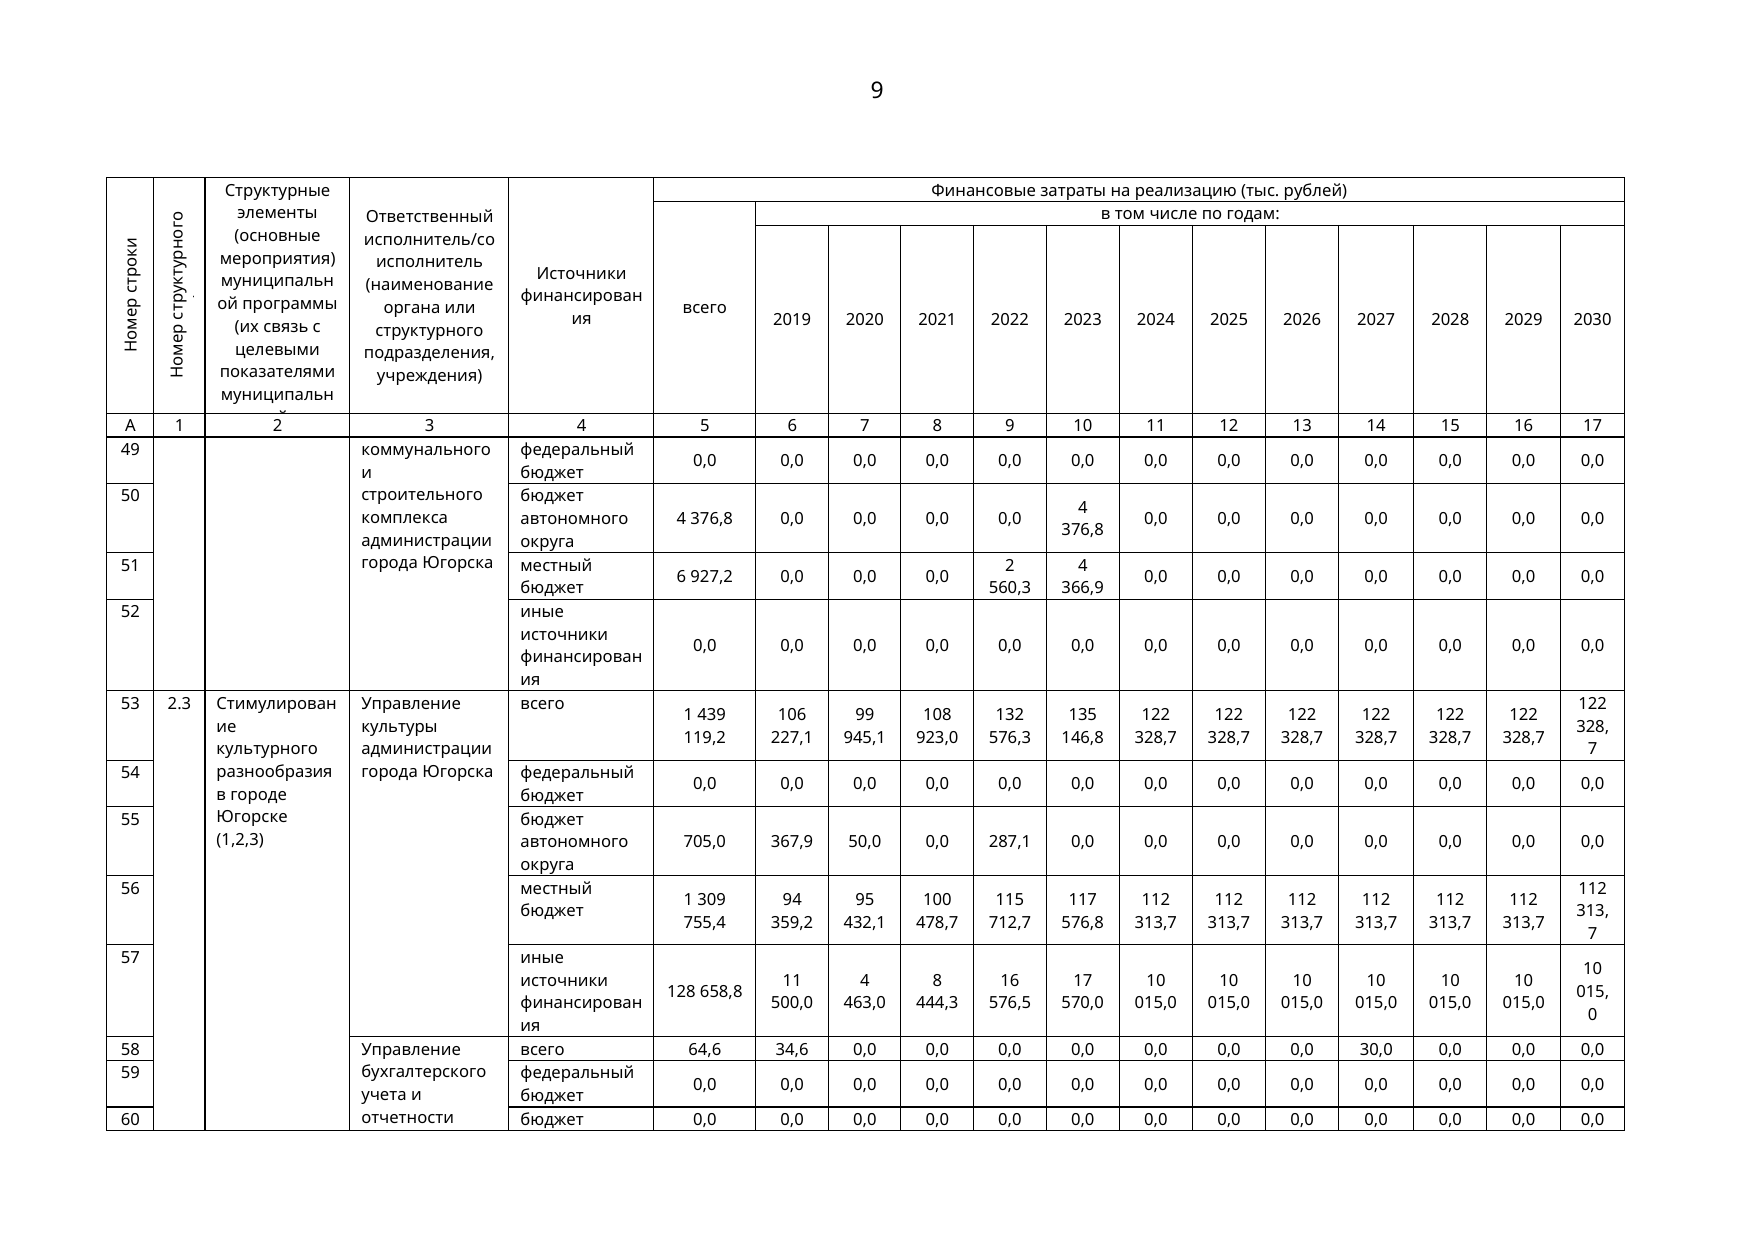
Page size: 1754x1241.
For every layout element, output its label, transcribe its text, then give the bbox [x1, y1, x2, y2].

table_header Источники финансирования [509, 178, 653, 413]
table_cell 0,0 [654, 1108, 755, 1130]
table_cell 0,0 [756, 438, 828, 483]
table_cell 0,0 [1414, 484, 1486, 552]
table_cell 2020 [829, 226, 900, 413]
table_cell 1 309 755,4 [654, 876, 755, 944]
table_cell 0,0 [756, 761, 828, 806]
table_cell 95 432,1 [829, 876, 900, 944]
table_cell иные источники финансирования [509, 945, 653, 1036]
table_cell 0,0 [1561, 1108, 1624, 1130]
table_cell 0,0 [901, 807, 973, 875]
table_cell 0,0 [901, 1108, 973, 1130]
table_cell 112 313,7 [1561, 876, 1624, 944]
table_cell 0,0 [1193, 1108, 1265, 1130]
table_cell 0,0 [1193, 807, 1265, 875]
table_cell 10 015,0 [1414, 945, 1486, 1036]
table_cell 122 328,7 [1339, 691, 1413, 759]
table_cell 132 576,3 [974, 691, 1046, 759]
table_header Структурные элементы (основные мероприятия) муниципальной программы (их связь с целевыми показателями муниципальной программы) [206, 178, 349, 413]
table_cell 0,0 [1047, 600, 1119, 690]
table_cell 0,0 [1193, 600, 1265, 690]
table_cell 0,0 [829, 600, 900, 690]
table_cell 122 328,7 [1487, 691, 1560, 759]
table_cell 0,0 [1339, 600, 1413, 690]
table_cell 55 [107, 807, 153, 875]
table_cell 49 [107, 438, 153, 483]
table_cell 0,0 [1120, 1037, 1192, 1060]
table_cell 14 [1339, 414, 1413, 436]
table_cell 0,0 [974, 1108, 1046, 1130]
table_cell 0,0 [1339, 1108, 1413, 1130]
table_cell 6 [756, 414, 828, 436]
table_cell 2028 [1414, 226, 1486, 413]
table_cell 0,0 [1487, 1108, 1560, 1130]
table_cell 0,0 [829, 438, 900, 483]
table_cell 0,0 [1266, 1108, 1338, 1130]
table_cell 122 328,7 [1193, 691, 1265, 759]
table_cell местный бюджет [509, 876, 653, 944]
table_cell 122 328,7 [1414, 691, 1486, 759]
table_cell 0,0 [1266, 553, 1338, 598]
table_cell 10 015,0 [1193, 945, 1265, 1036]
table_cell 0,0 [1561, 553, 1624, 598]
table_cell 10 [1047, 414, 1119, 436]
table_cell 122 328,7 [1561, 691, 1624, 759]
table_cell 0,0 [901, 553, 973, 598]
table_cell 112 313,7 [1193, 876, 1265, 944]
table_cell Стимулирование культурного разнообразия в городе Югорске (1,2,3) [206, 691, 349, 1130]
table_cell 122 328,7 [1266, 691, 1338, 759]
table_cell 0,0 [1487, 761, 1560, 806]
table_cell 0,0 [1487, 553, 1560, 598]
table_cell 4 463,0 [829, 945, 900, 1036]
table_cell 0,0 [1561, 1061, 1624, 1106]
table_cell 0,0 [1193, 484, 1265, 552]
table_cell 0,0 [1414, 600, 1486, 690]
table_cell 5 [654, 414, 755, 436]
table_cell А [107, 414, 153, 436]
table_cell 0,0 [901, 438, 973, 483]
table_cell 58 [107, 1037, 153, 1060]
table_cell 122 328,7 [1120, 691, 1192, 759]
table_cell 2027 [1339, 226, 1413, 413]
table_cell 0,0 [974, 600, 1046, 690]
table_cell 0,0 [654, 761, 755, 806]
table_cell 135 146,8 [1047, 691, 1119, 759]
table_cell 8 [901, 414, 973, 436]
table_cell 57 [107, 945, 153, 1036]
table_cell 0,0 [654, 600, 755, 690]
table_cell 9 [974, 414, 1046, 436]
table_cell 0,0 [974, 1061, 1046, 1106]
table_cell 0,0 [1487, 807, 1560, 875]
table_cell 10 015,0 [1487, 945, 1560, 1036]
table_cell 0,0 [1266, 761, 1338, 806]
table_cell 0,0 [1047, 1037, 1119, 1060]
table_cell 94 359,2 [756, 876, 828, 944]
table_cell 3 [350, 414, 508, 436]
table_cell 0,0 [1047, 438, 1119, 483]
table_cell 112 313,7 [1120, 876, 1192, 944]
table_cell 0,0 [1266, 438, 1338, 483]
table_cell 11 [1120, 414, 1192, 436]
table_cell 99 945,1 [829, 691, 900, 759]
table_cell 0,0 [1193, 553, 1265, 598]
table_cell 115 712,7 [974, 876, 1046, 944]
table_cell 0,0 [829, 1037, 900, 1060]
table_cell всего [509, 691, 653, 759]
table_cell 4 [509, 414, 653, 436]
table_cell 0,0 [1120, 438, 1192, 483]
table_cell 1 439 119,2 [654, 691, 755, 759]
table_cell 0,0 [1414, 553, 1486, 598]
table_cell в том числе по годам: [756, 202, 1624, 225]
table_cell 17 570,0 [1047, 945, 1119, 1036]
table_cell 0,0 [1339, 438, 1413, 483]
table_header Финансовые затраты на реализацию (тыс. рублей) [654, 178, 1624, 201]
table_cell 0,0 [1047, 761, 1119, 806]
table_cell 6 927,2 [654, 553, 755, 598]
table_cell 2019 [756, 226, 828, 413]
table_cell 0,0 [756, 1108, 828, 1130]
table_cell бюджет автономного округа [509, 1108, 653, 1130]
table_cell 0,0 [1561, 807, 1624, 875]
table_cell 0,0 [1339, 807, 1413, 875]
table_cell 1 [154, 414, 204, 436]
table_cell 287,1 [974, 807, 1046, 875]
table_cell 34,6 [756, 1037, 828, 1060]
table_cell 0,0 [756, 484, 828, 552]
table_cell 0,0 [1487, 484, 1560, 552]
table_cell 7 [829, 414, 900, 436]
table_cell 17 [1561, 414, 1624, 436]
table_cell 0,0 [1339, 484, 1413, 552]
table_cell 0,0 [756, 1061, 828, 1106]
table_cell 0,0 [1120, 600, 1192, 690]
table_cell 0,0 [901, 484, 973, 552]
table_cell иные источники финансирования [509, 600, 653, 690]
table_cell 112 313,7 [1266, 876, 1338, 944]
table_cell 11 500,0 [756, 945, 828, 1036]
table_cell 367,9 [756, 807, 828, 875]
table_cell 60 [107, 1108, 153, 1130]
table_cell 106 227,1 [756, 691, 828, 759]
table_cell 4 376,8 [1047, 484, 1119, 552]
table_cell 4 376,8 [654, 484, 755, 552]
table_cell 0,0 [1193, 438, 1265, 483]
table_cell 0,0 [1266, 1037, 1338, 1060]
table_cell 59 [107, 1061, 153, 1106]
table_cell Департамент жилищно-коммунального и строительного комплекса администрации города Югорска [350, 438, 508, 690]
table_cell 0,0 [1487, 600, 1560, 690]
table_cell 108 923,0 [901, 691, 973, 759]
table_cell 112 313,7 [1487, 876, 1560, 944]
table_cell 0,0 [974, 484, 1046, 552]
table_cell 0,0 [1487, 1037, 1560, 1060]
table_cell 0,0 [901, 1037, 973, 1060]
table_cell 0,0 [1414, 1061, 1486, 1106]
table_cell 117 576,8 [1047, 876, 1119, 944]
table_cell Управление культуры администрации города Югорска [350, 691, 508, 1036]
table_cell 0,0 [1561, 1037, 1624, 1060]
table_cell федеральный бюджет [509, 438, 653, 483]
table_cell 100 478,7 [901, 876, 973, 944]
table_cell 0,0 [1120, 1061, 1192, 1106]
table_cell 2023 [1047, 226, 1119, 413]
table_cell 0,0 [1561, 438, 1624, 483]
table_cell 0,0 [1120, 484, 1192, 552]
table_cell 10 015,0 [1561, 945, 1624, 1036]
table_cell 0,0 [829, 553, 900, 598]
table_cell всего [654, 202, 755, 413]
table_cell федеральный бюджет [509, 761, 653, 806]
table_cell 0,0 [1120, 761, 1192, 806]
table_cell 0,0 [1266, 807, 1338, 875]
table_cell Управление бухгалтерского учета и отчетности администрации города Югорска [350, 1037, 508, 1130]
table_cell 0,0 [1487, 1061, 1560, 1106]
table_cell 0,0 [829, 1061, 900, 1106]
table_cell 2026 [1266, 226, 1338, 413]
table_cell бюджет автономного округа [509, 807, 653, 875]
table_cell 0,0 [974, 1037, 1046, 1060]
table_cell 0,0 [1193, 1037, 1265, 1060]
table_cell 0,0 [1487, 438, 1560, 483]
table_cell 2.3 [154, 691, 204, 1130]
table_cell 10 015,0 [1120, 945, 1192, 1036]
table_cell 2024 [1120, 226, 1192, 413]
table_cell 0,0 [756, 600, 828, 690]
table_cell 128 658,8 [654, 945, 755, 1036]
table_cell 4 366,9 [1047, 553, 1119, 598]
table_cell федеральный бюджет [509, 1061, 653, 1106]
table_cell 15 [1414, 414, 1486, 436]
table_cell 0,0 [1047, 807, 1119, 875]
table_cell 2 560,3 [974, 553, 1046, 598]
table_cell 56 [107, 876, 153, 944]
table_cell 0,0 [1414, 807, 1486, 875]
table_cell 13 [1266, 414, 1338, 436]
table_cell 0,0 [1561, 484, 1624, 552]
table_cell 64,6 [654, 1037, 755, 1060]
table_cell 0,0 [974, 761, 1046, 806]
table_cell 112 313,7 [1414, 876, 1486, 944]
table_cell 0,0 [1193, 761, 1265, 806]
table_cell 0,0 [1120, 1108, 1192, 1130]
table_cell 0,0 [1047, 1061, 1119, 1106]
table_cell 50,0 [829, 807, 900, 875]
table_cell 0,0 [1414, 1037, 1486, 1060]
table_cell 2030 [1561, 226, 1624, 413]
table_cell 0,0 [1561, 600, 1624, 690]
table_cell 112 313,7 [1339, 876, 1413, 944]
table_cell 0,0 [1120, 807, 1192, 875]
table_cell 10 015,0 [1339, 945, 1413, 1036]
table_cell 0,0 [1414, 1108, 1486, 1130]
table_cell 50 [107, 484, 153, 552]
table_cell 10 015,0 [1266, 945, 1338, 1036]
table_cell 0,0 [829, 484, 900, 552]
table_cell 0,0 [1339, 553, 1413, 598]
table_cell 0,0 [654, 1061, 755, 1106]
table_cell 2025 [1193, 226, 1265, 413]
table_cell 0,0 [1414, 761, 1486, 806]
table_cell 0,0 [1561, 761, 1624, 806]
table_cell 0,0 [974, 438, 1046, 483]
table_cell 705,0 [654, 807, 755, 875]
table_cell 2021 [901, 226, 973, 413]
table_cell 0,0 [1266, 484, 1338, 552]
table_cell 0,0 [1266, 1061, 1338, 1106]
table_header Номер строки [107, 178, 153, 413]
table_cell 53 [107, 691, 153, 759]
table_header Ответственный исполнитель/соисполнитель (наименование органа или структурного подразделения, учреждения) [350, 178, 508, 413]
table_cell 0,0 [829, 761, 900, 806]
table_cell всего [509, 1037, 653, 1060]
table_cell 0,0 [901, 600, 973, 690]
table_cell 30,0 [1339, 1037, 1413, 1060]
table_cell 0,0 [1339, 761, 1413, 806]
table_cell 51 [107, 553, 153, 598]
table_cell 0,0 [1047, 1108, 1119, 1130]
table_cell бюджет автономного округа [509, 484, 653, 552]
table_cell 0,0 [901, 761, 973, 806]
table_cell 0,0 [1266, 600, 1338, 690]
table_cell 0,0 [901, 1061, 973, 1106]
table_cell 52 [107, 600, 153, 690]
table_cell 0,0 [1120, 553, 1192, 598]
table_cell 0,0 [1414, 438, 1486, 483]
table_cell 54 [107, 761, 153, 806]
table_cell 16 576,5 [974, 945, 1046, 1036]
table_cell 0,0 [1339, 1061, 1413, 1106]
table_cell 0,0 [756, 553, 828, 598]
table_cell 0,0 [829, 1108, 900, 1130]
table_cell 2 [206, 414, 349, 436]
table_cell 16 [1487, 414, 1560, 436]
table_cell 0,0 [654, 438, 755, 483]
table_cell местный бюджет [509, 553, 653, 598]
table_cell 2029 [1487, 226, 1560, 413]
table_cell 2022 [974, 226, 1046, 413]
table_cell 0,0 [1193, 1061, 1265, 1106]
table_header Номер структурного элемента (основного мероприятия) [154, 178, 204, 413]
table_cell 8 444,3 [901, 945, 973, 1036]
table_cell 12 [1193, 414, 1265, 436]
